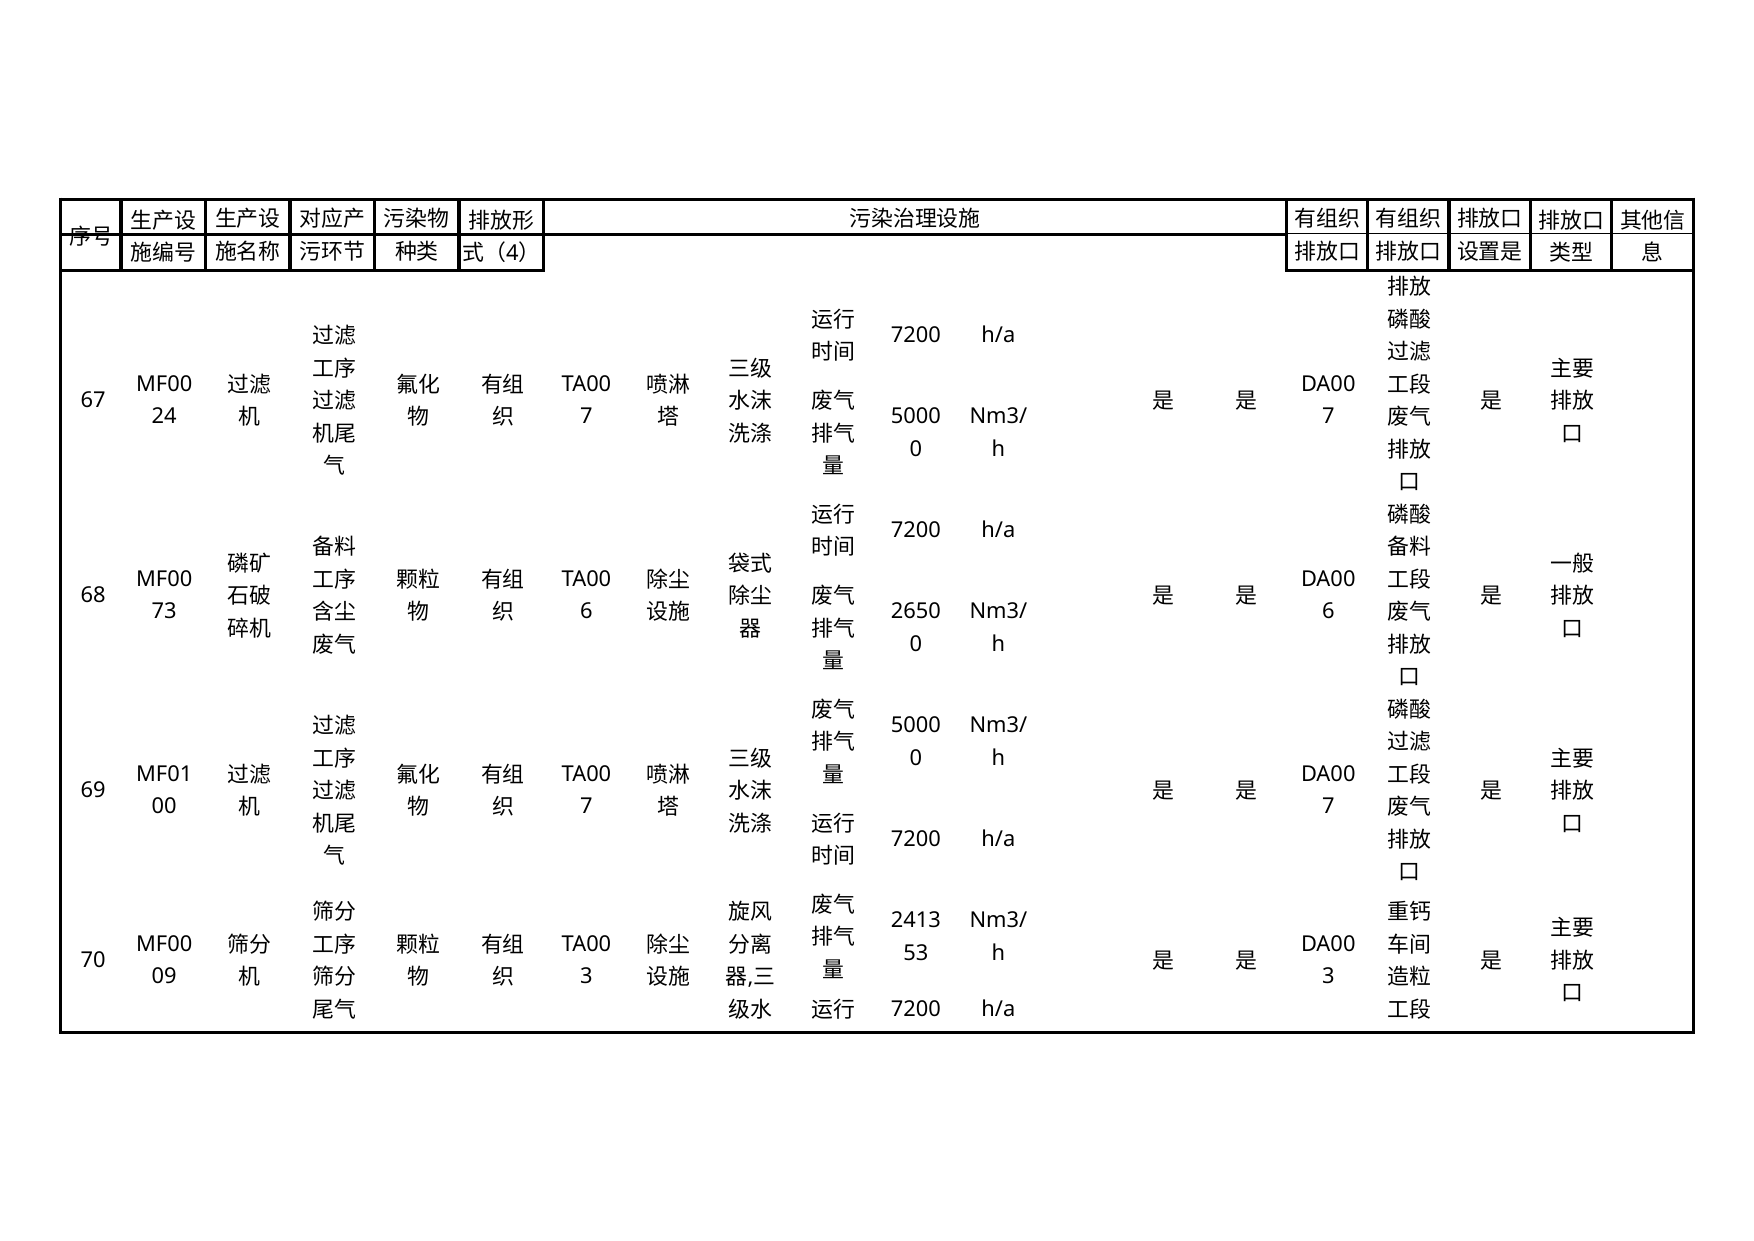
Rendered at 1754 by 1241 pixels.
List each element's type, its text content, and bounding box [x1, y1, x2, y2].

table_header 其他信息 [1613, 201, 1692, 233]
table_cell [1288, 234, 1366, 269]
table_header 序号 [62, 201, 119, 233]
table_header 排放口设置是否符合要求（7） [1451, 201, 1529, 233]
table_cell [1369, 234, 1447, 269]
table_header 排放形式（4） [461, 201, 542, 233]
table_cell [1532, 234, 1610, 269]
table_header 污染治理设施 [545, 201, 1285, 233]
table_header 对应产污环节名称（2） [292, 201, 373, 233]
table_header 生产设施名称（1） [207, 201, 288, 233]
table_cell [1613, 234, 1692, 269]
table_header 生产设施编号 [123, 201, 204, 233]
table_header 有组织排放口编号（6） [1288, 201, 1366, 233]
table_header 有组织排放口名称 [1369, 201, 1447, 233]
table_header 排放口类型 [1532, 201, 1610, 233]
table_header 污染物种类（3） [376, 201, 457, 233]
table_cell [62, 236, 1692, 1031]
table_cell [1451, 234, 1529, 269]
